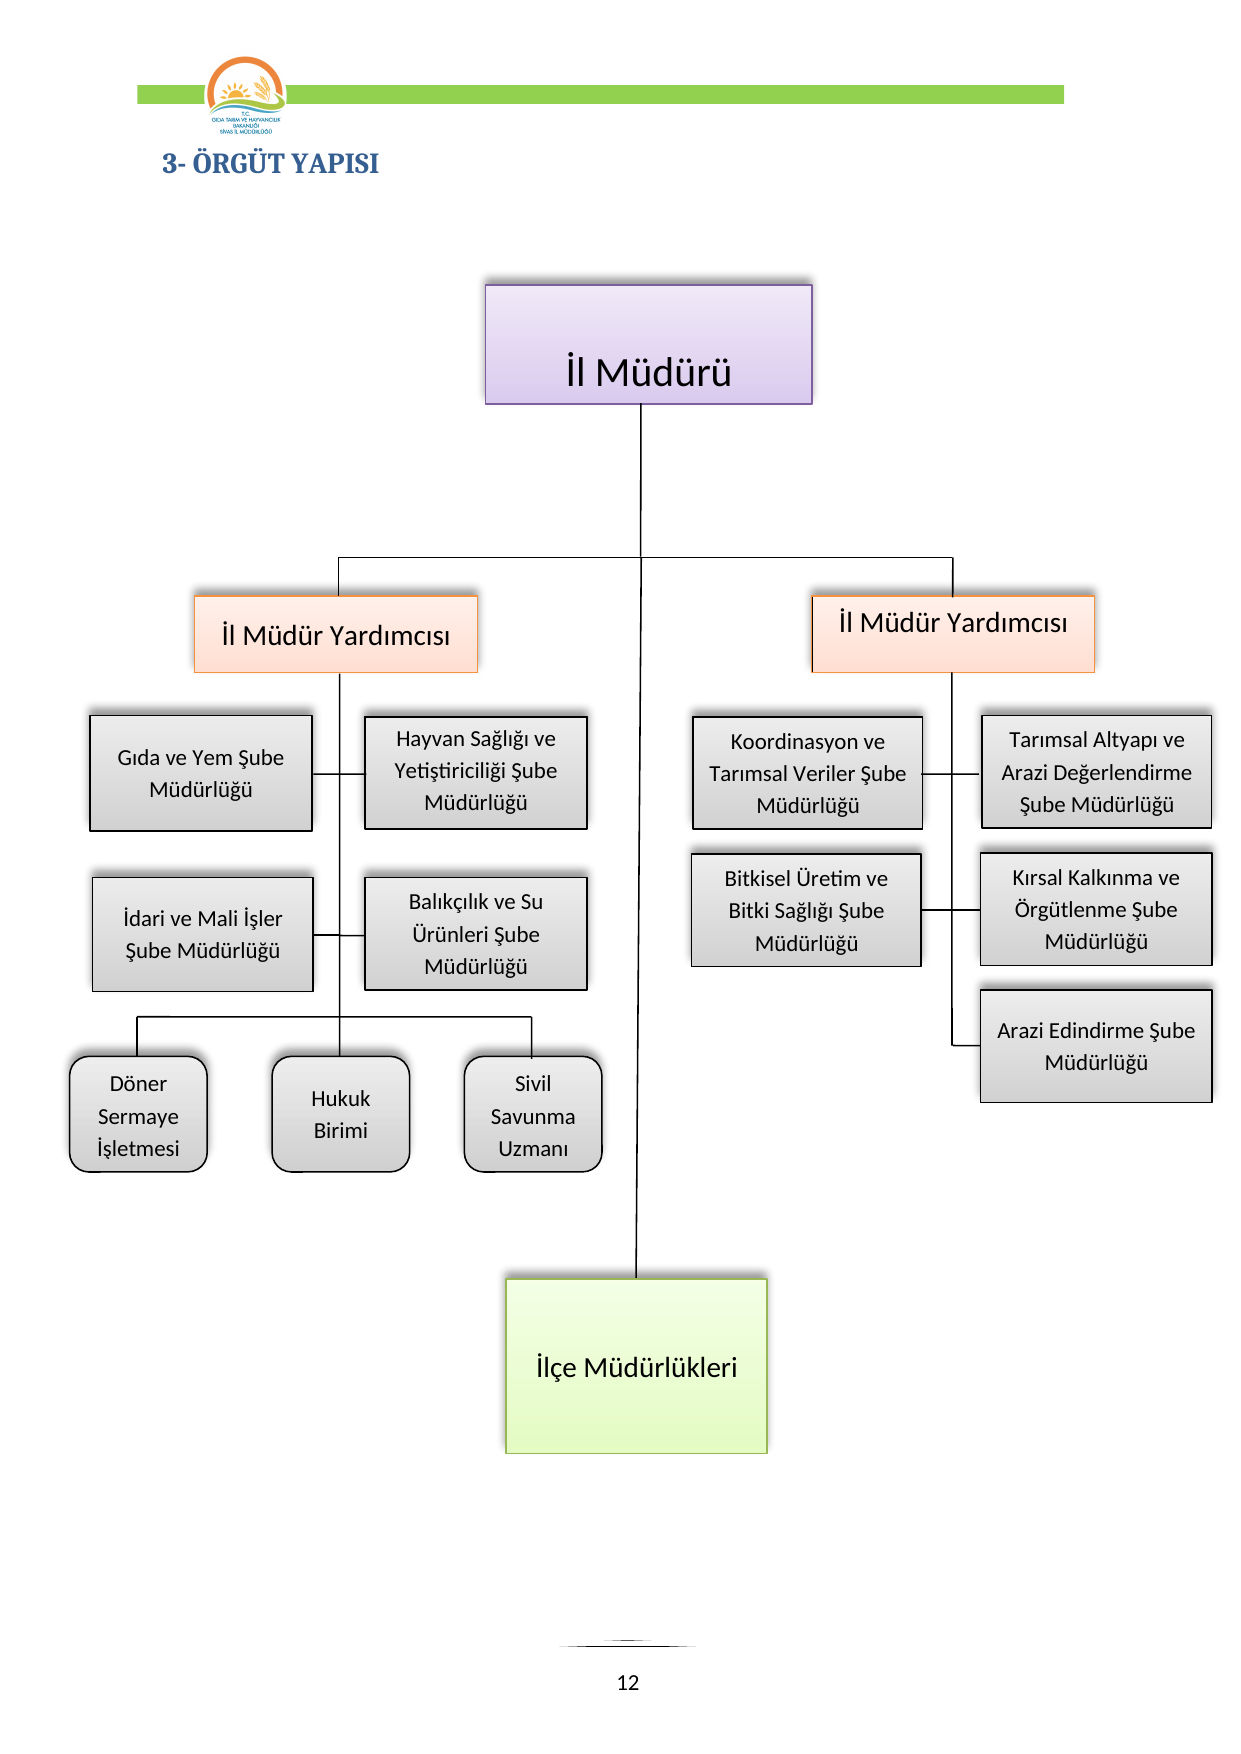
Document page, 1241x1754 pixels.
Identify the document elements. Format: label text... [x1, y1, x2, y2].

picture [137, 49, 1065, 136]
subtitle 3- ÖRGÜT YAPISI [162, 148, 1093, 181]
